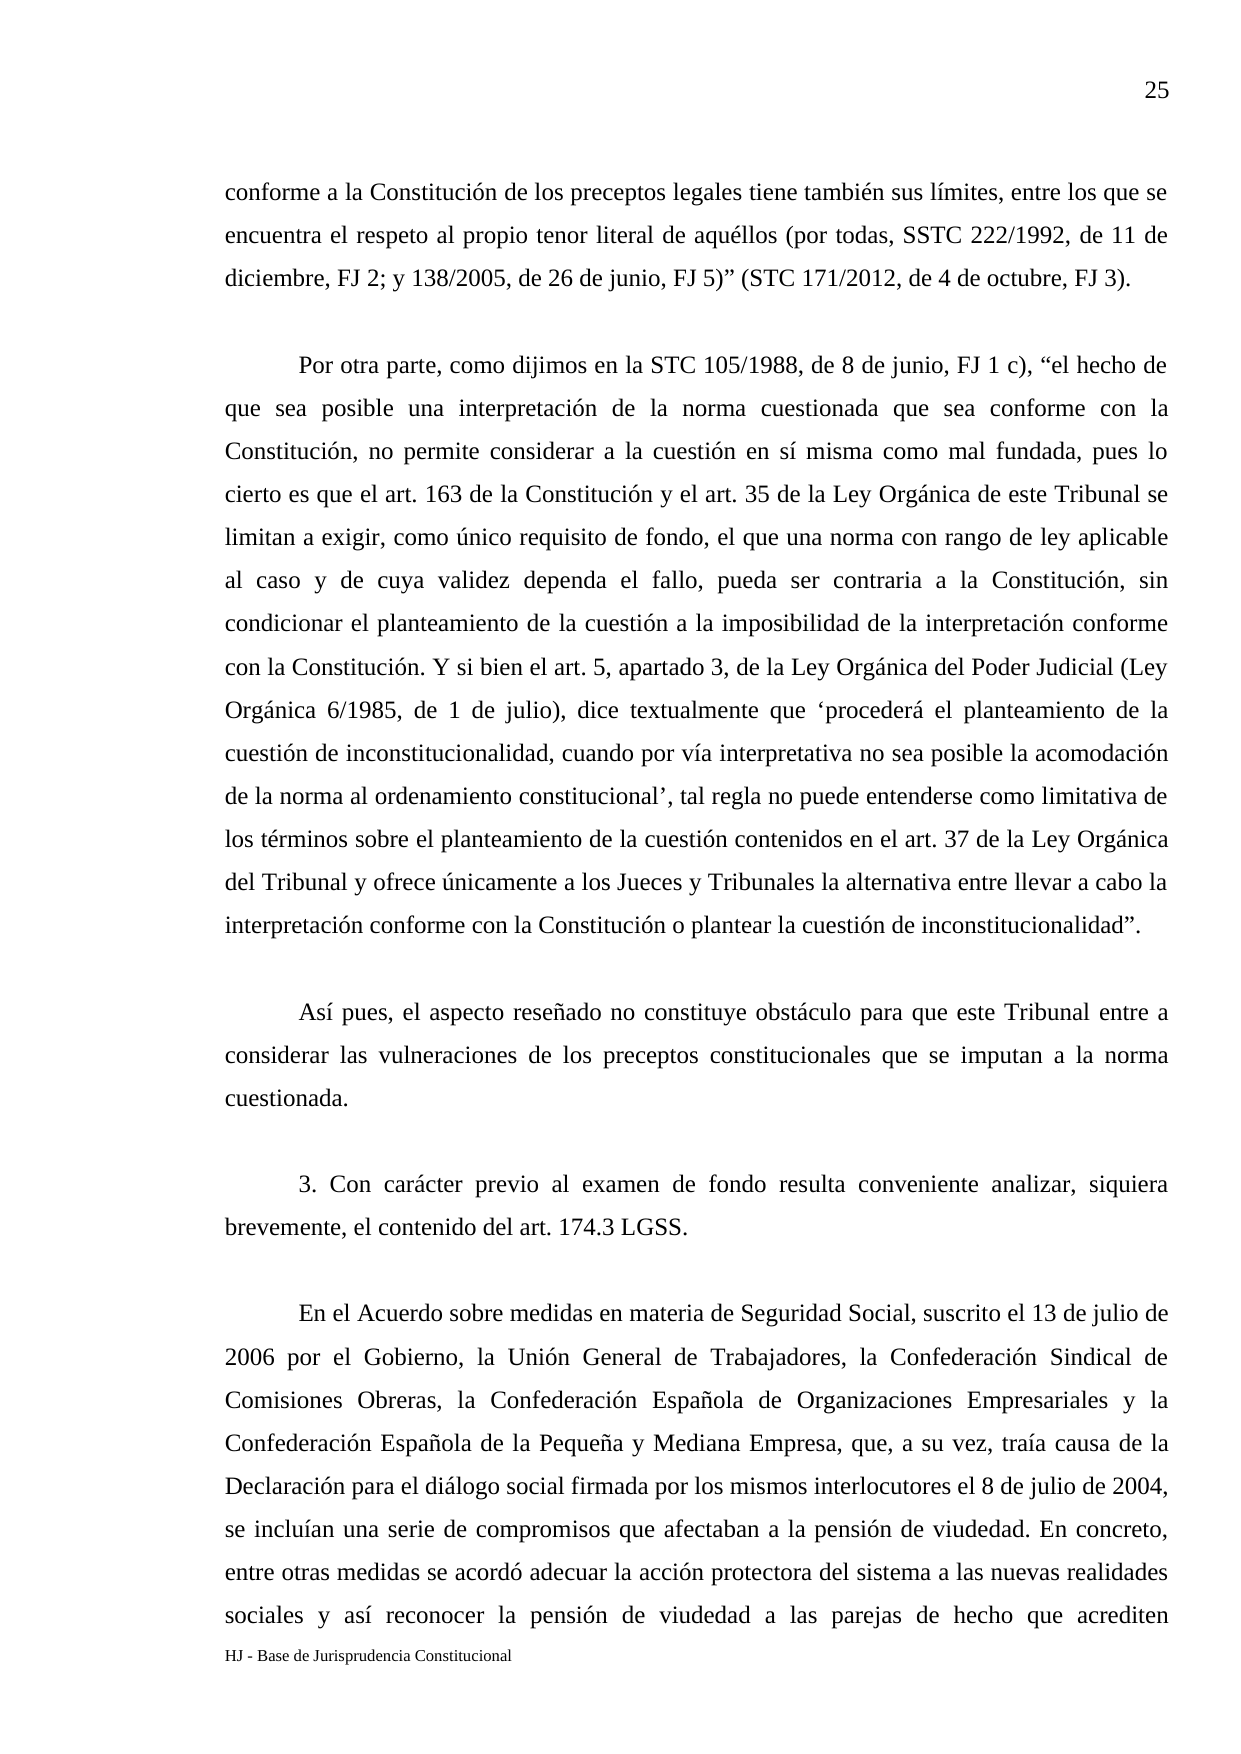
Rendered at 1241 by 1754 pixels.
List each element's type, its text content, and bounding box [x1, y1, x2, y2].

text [224, 177, 1169, 292]
text Así pues, el aspecto reseñado no constituye obstáculo para que este Tribunal entre a considerar las vulneraciones de los preceptos constitucionales que se imputan a la norma cuestionada. [224, 997, 1169, 1112]
text Por otra parte, como dijimos en la STC 105/1988, de 8 de junio, FJ 1 c), “el hecho de que sea posible una interpretación de la norma cuestionada que sea conforme con la Constitución, no permite considerar a la cuestión en sí misma como mal fundada, pues lo cierto es que el art. 163 de la Constitución y el art. 35 de la Ley Orgánica de este Tribunal se limitan a exigir, como único requisito de fondo, el que una norma con rango de ley aplicable al caso y de cuya validez dependa el fallo, pueda ser contraria a la Constitución, sin condicionar el planteamiento de la cuestión a la imposibilidad de la interpretación conforme con la Constitución. Y si bien el art. 5, apartado 3, de la Ley Orgánica del Poder Judicial (Ley Orgánica 6/1985, de 1 de julio), dice textualmente que ‘procederá el planteamiento de la cuestión de inconstitucionalidad, cuando por vía interpretativa no sea posible la acomodación de la norma al ordenamiento constitucional’, tal regla no puede entenderse como limitativa de los términos sobre el planteamiento de la cuestión contenidos en el art. 37 de la Ley Orgánica del Tribunal y ofrece únicamente a los Jueces y Tribunales la alternativa entre llevar a cabo la interpretación conforme con la Constitución o plantear la cuestión de inconstitucionalidad”. [224, 350, 1169, 939]
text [224, 1298, 1169, 1629]
text 3. Con carácter previo al examen de fondo resulta conveniente analizar, siquiera brevemente, el contenido del art. 174.3 LGSS. [224, 1169, 1169, 1241]
